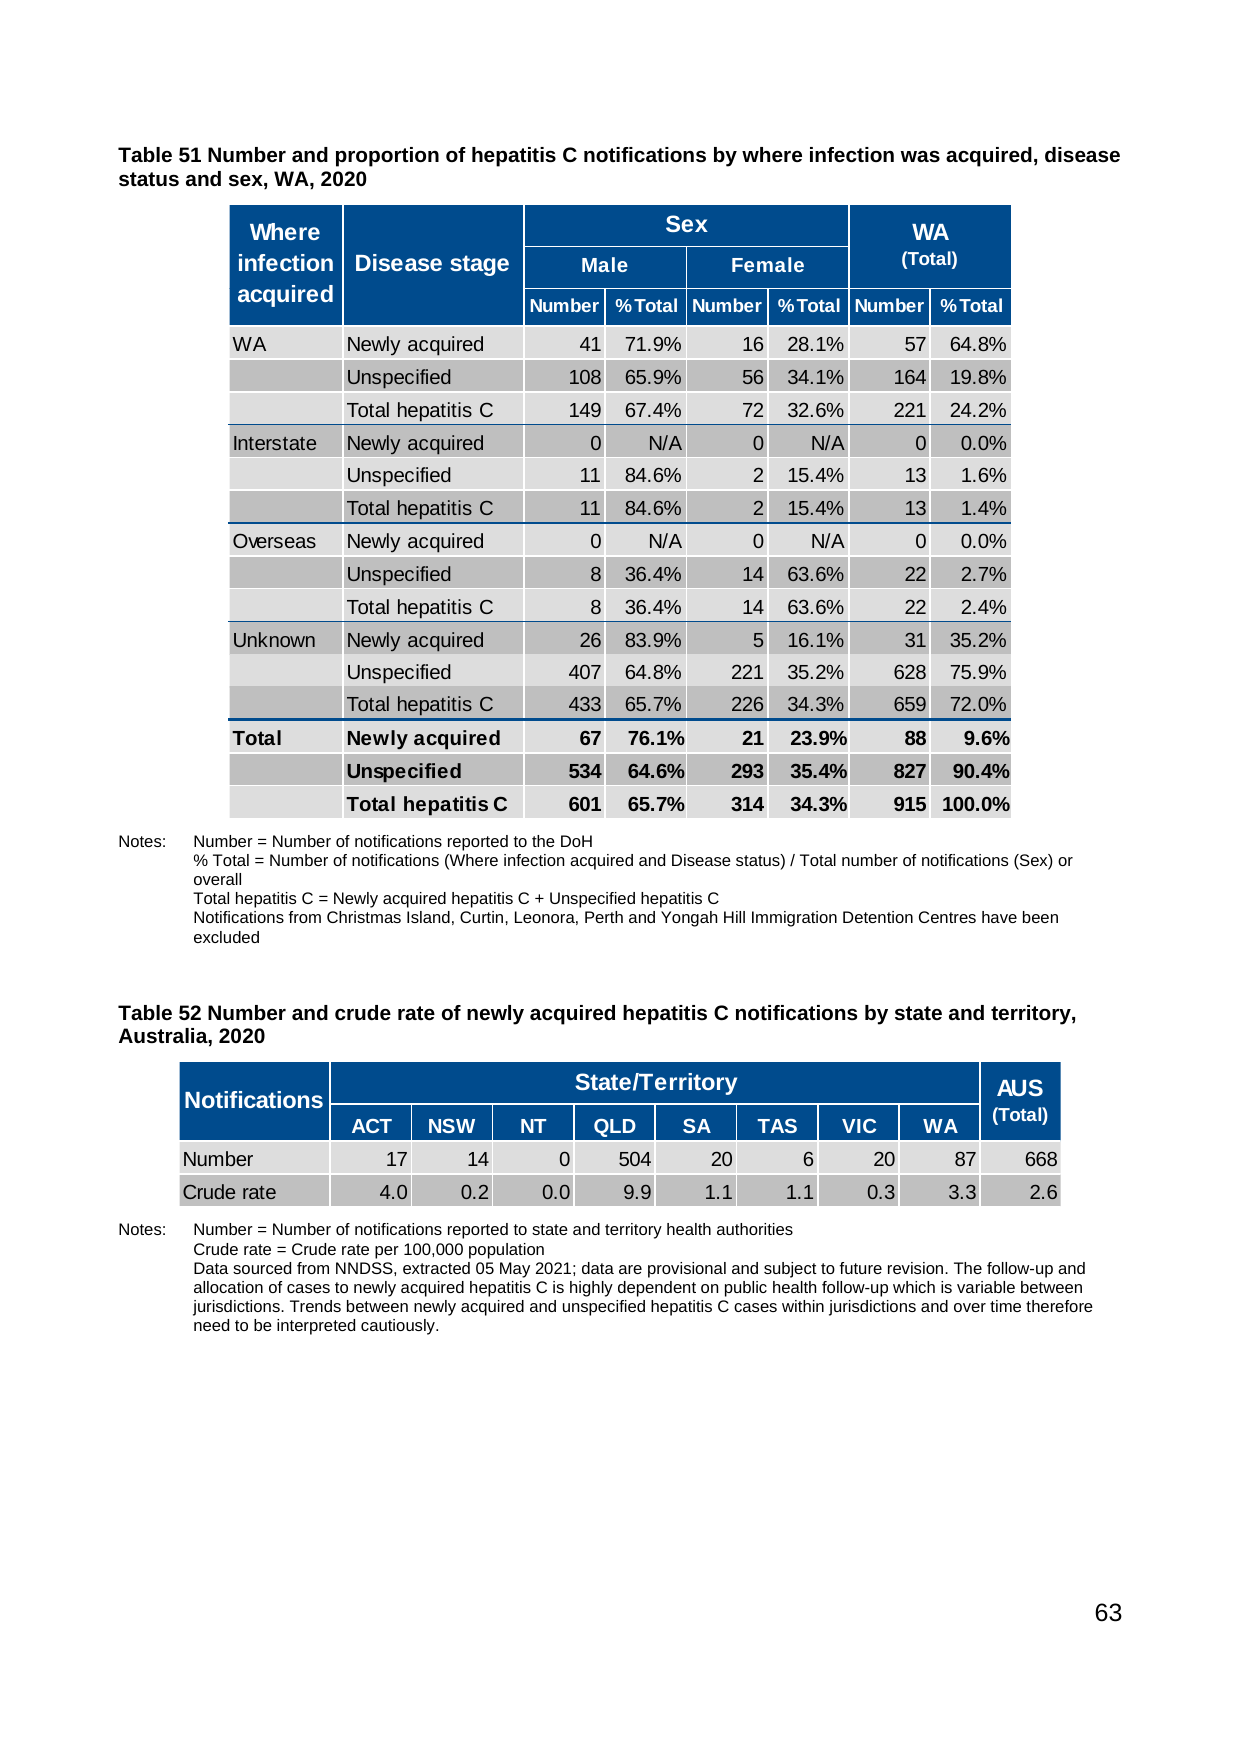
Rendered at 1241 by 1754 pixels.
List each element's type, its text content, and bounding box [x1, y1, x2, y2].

text Table 52 Number and crude rate of newly acquired hepatitis C notifications by state and territory, Australia, 2020 [118, 1000, 1122, 1048]
text Notes: Number = Number of notifications reported to the DoH [118, 832, 1122, 851]
text Notifications from Christmas Island, Curtin, Leonora, Perth and Yongah Hill Immigration Detention Centres have been excluded [193, 908, 1122, 947]
text Table 51 Number and proportion of hepatitis C notifications by where infection was acquired, disease status and sex, WA, 2020 [118, 143, 1122, 191]
text Notes: Number = Number of notifications reported to state and territory health authorities [118, 1220, 1122, 1239]
text Total hepatitis C = Newly acquired hepatitis C + Unspecified hepatitis C [118, 889, 1122, 908]
text % Total = Number of notifications (Where infection acquired and Disease status) / Total number of notifications (Sex) or overall [193, 851, 1122, 889]
text Crude rate = Crude rate per 100,000 population [118, 1239, 1122, 1258]
